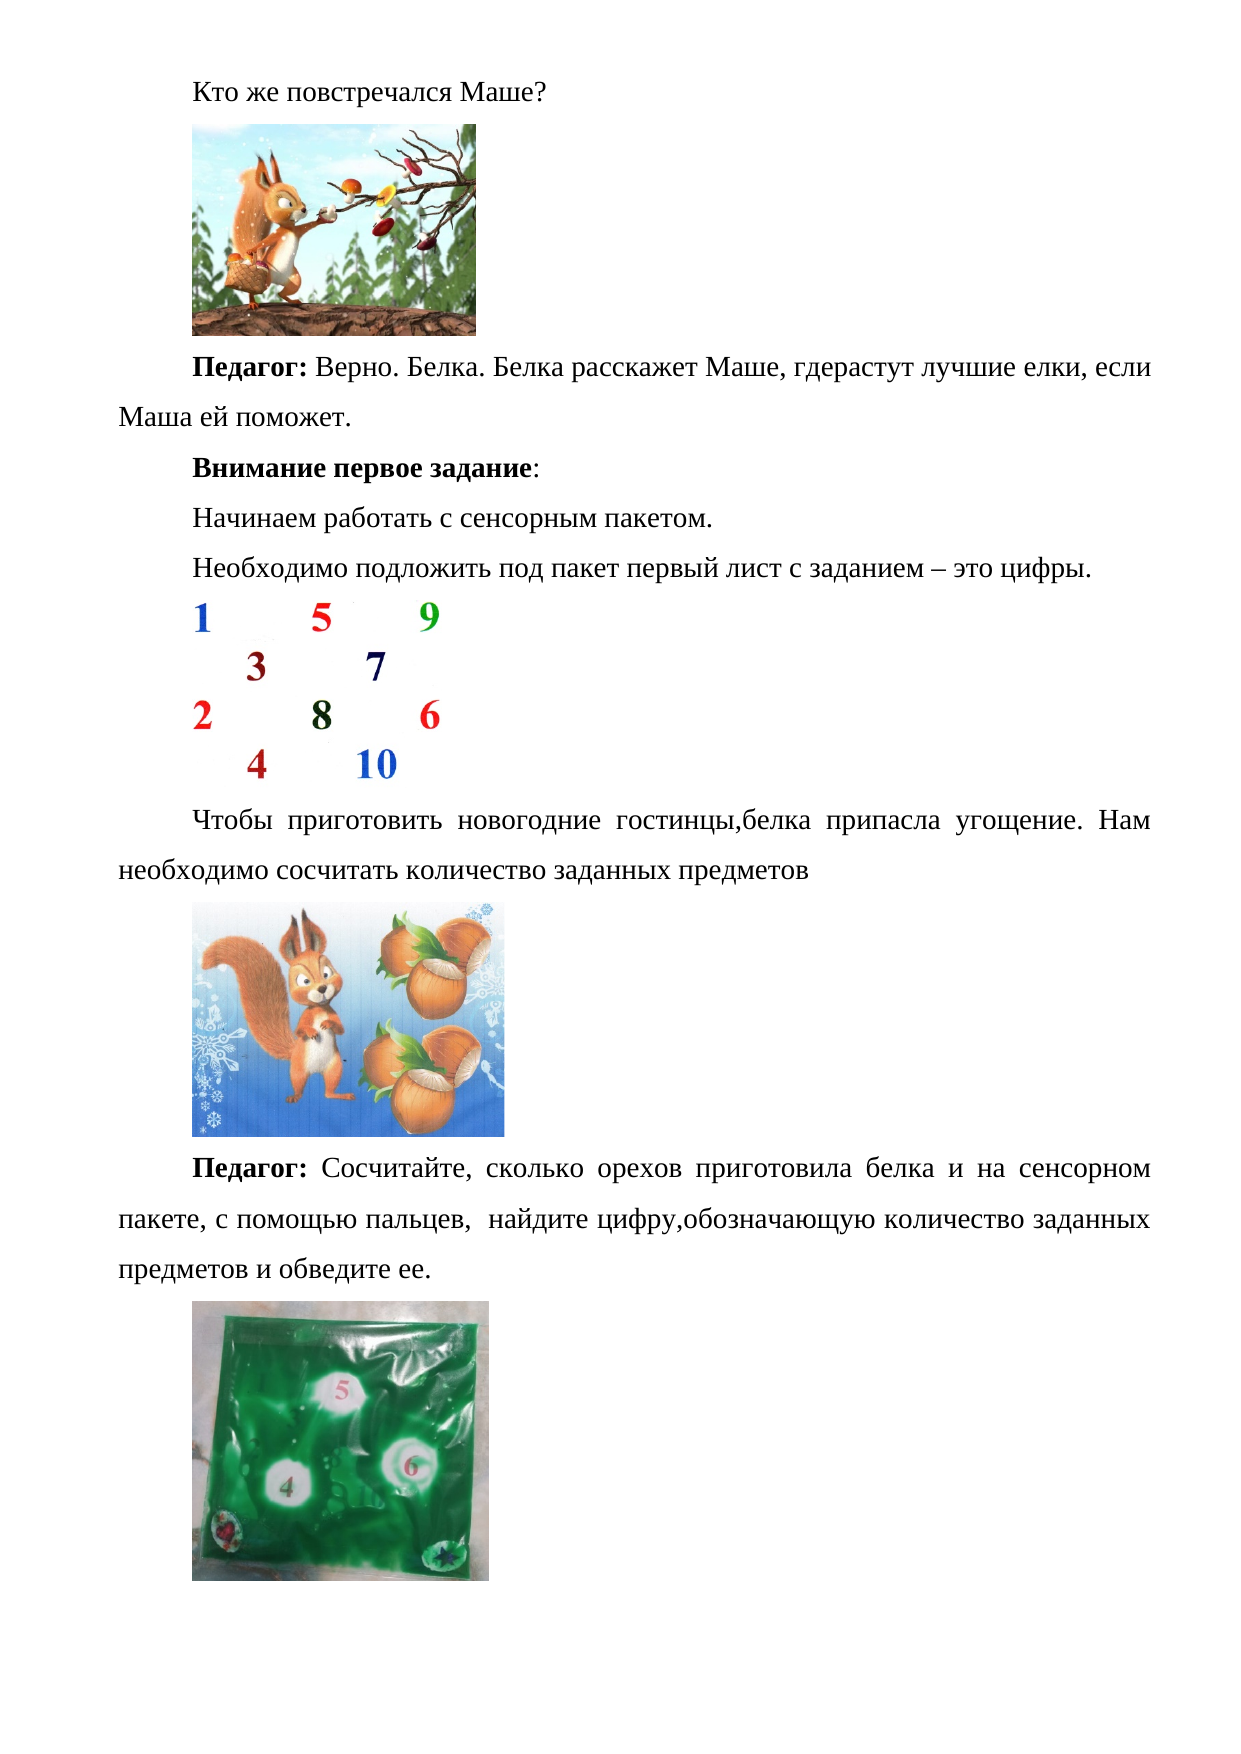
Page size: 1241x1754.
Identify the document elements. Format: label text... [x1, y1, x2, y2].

picture [192, 600, 442, 788]
picture [192, 124, 476, 336]
picture [192, 902, 505, 1137]
text Необходимо подложить под пакет первый лист с заданием – это цифры. [118, 550, 1152, 584]
text Кто же повстречался Маше? [118, 74, 1152, 107]
text Внимание первое задание: [118, 450, 1152, 483]
picture [192, 1301, 489, 1581]
text Педагог: Верно. Белка. Белка расскажет Маше, гдерастут лучшие елки, если Маша ей поможет. [118, 349, 1152, 433]
text Педагог: Сосчитайте, сколько орехов приготовила белка и на сенсорном пакете, с помощью пальцев, найдите цифру,обозначающую количество заданных предметов и обведите ее. [118, 1151, 1152, 1285]
text Чтобы приготовить новогодние гостинцы,белка припасла угощение. Нам необходимо сосчитать количество заданных предметов [118, 802, 1152, 886]
text Начинаем работать с сенсорным пакетом. [118, 500, 1152, 533]
